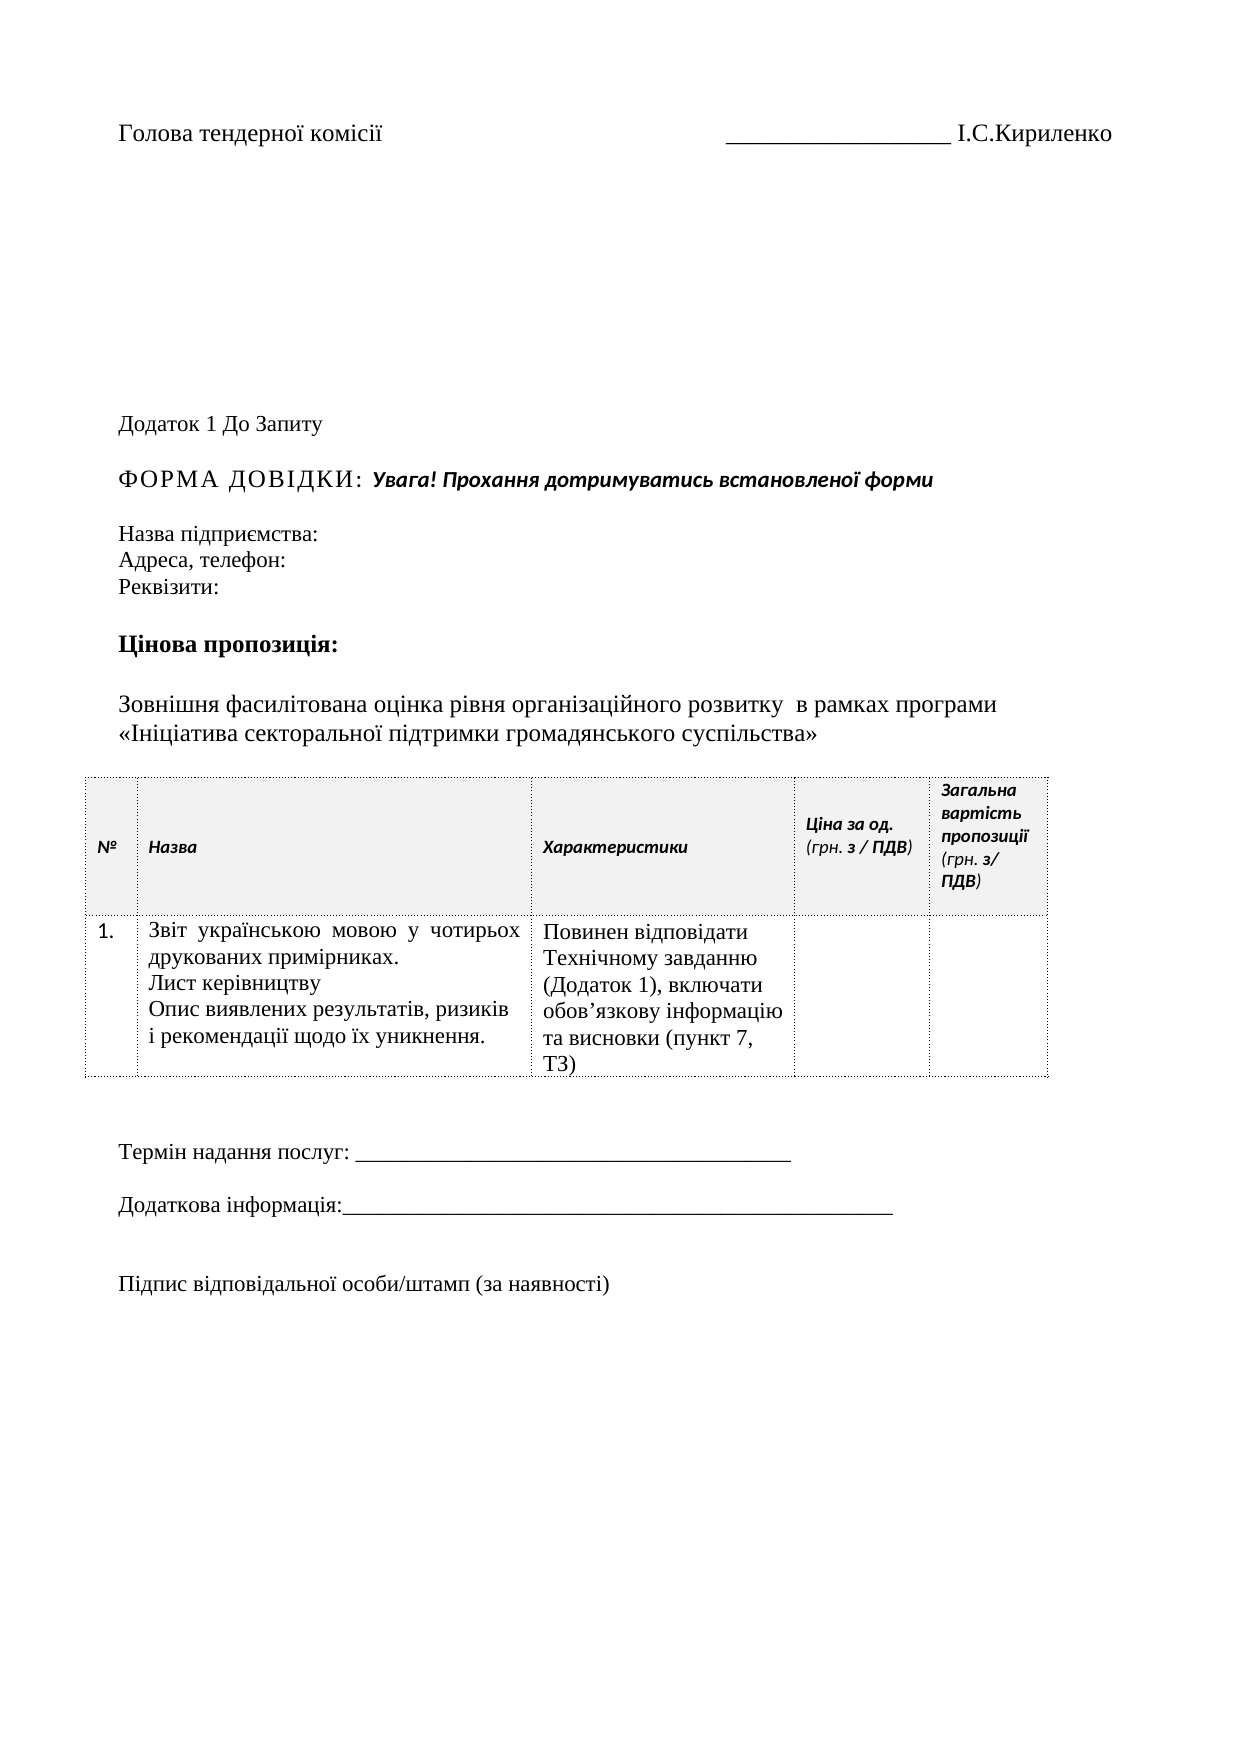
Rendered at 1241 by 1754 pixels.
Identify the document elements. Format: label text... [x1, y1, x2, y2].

text ФОРМА ДОВІДКИ: Увага! Прохання дотримуватись встановленої форми [118, 463, 1122, 494]
table_header Загальна вартість пропозиції (грн. з/ ПДВ) [930, 777, 1048, 915]
table_header Назва [137, 777, 532, 915]
text Реквізити: [118, 573, 1122, 599]
text Підпис відповідальної особи/штамп (за наявності) [118, 1270, 1122, 1296]
table_cell Повинен відповідати Технічному завданню (Додаток 1), включати обов’язкову інформацію та висновки (пункт 7, ТЗ) [532, 915, 794, 1076]
table_header Ціна за од. (грн. з / ПДВ) [794, 777, 929, 915]
table_header Характеристики [532, 777, 794, 915]
table_cell [794, 915, 929, 1076]
text Зовнішня фасилітована оцінка рівня організаційного розвитку в рамках програми «Ініціатива секторальної підтримки громадянського суспільства» [118, 689, 1122, 746]
text Додаткова інформація:________________________________________________ [118, 1191, 1122, 1217]
text Назва підприємства: [118, 520, 1122, 546]
text Адреса, телефон: [118, 546, 1122, 573]
text Термін надання послуг: ______________________________________ [118, 1138, 1122, 1165]
table_header № [86, 777, 137, 915]
table_cell Звіт українською мовою у чотирьох друкованих примірниках. Лист керівництву Опис виявлених результатів, ризиків і рекомендації щодо їх уникнення. [137, 915, 532, 1076]
text Цінова пропозиція: [118, 629, 1122, 658]
text Голова тендерної комісії __________________ І.С.Кириленко [118, 118, 1122, 147]
table_cell 1. [86, 915, 137, 1076]
table_cell [930, 915, 1048, 1076]
